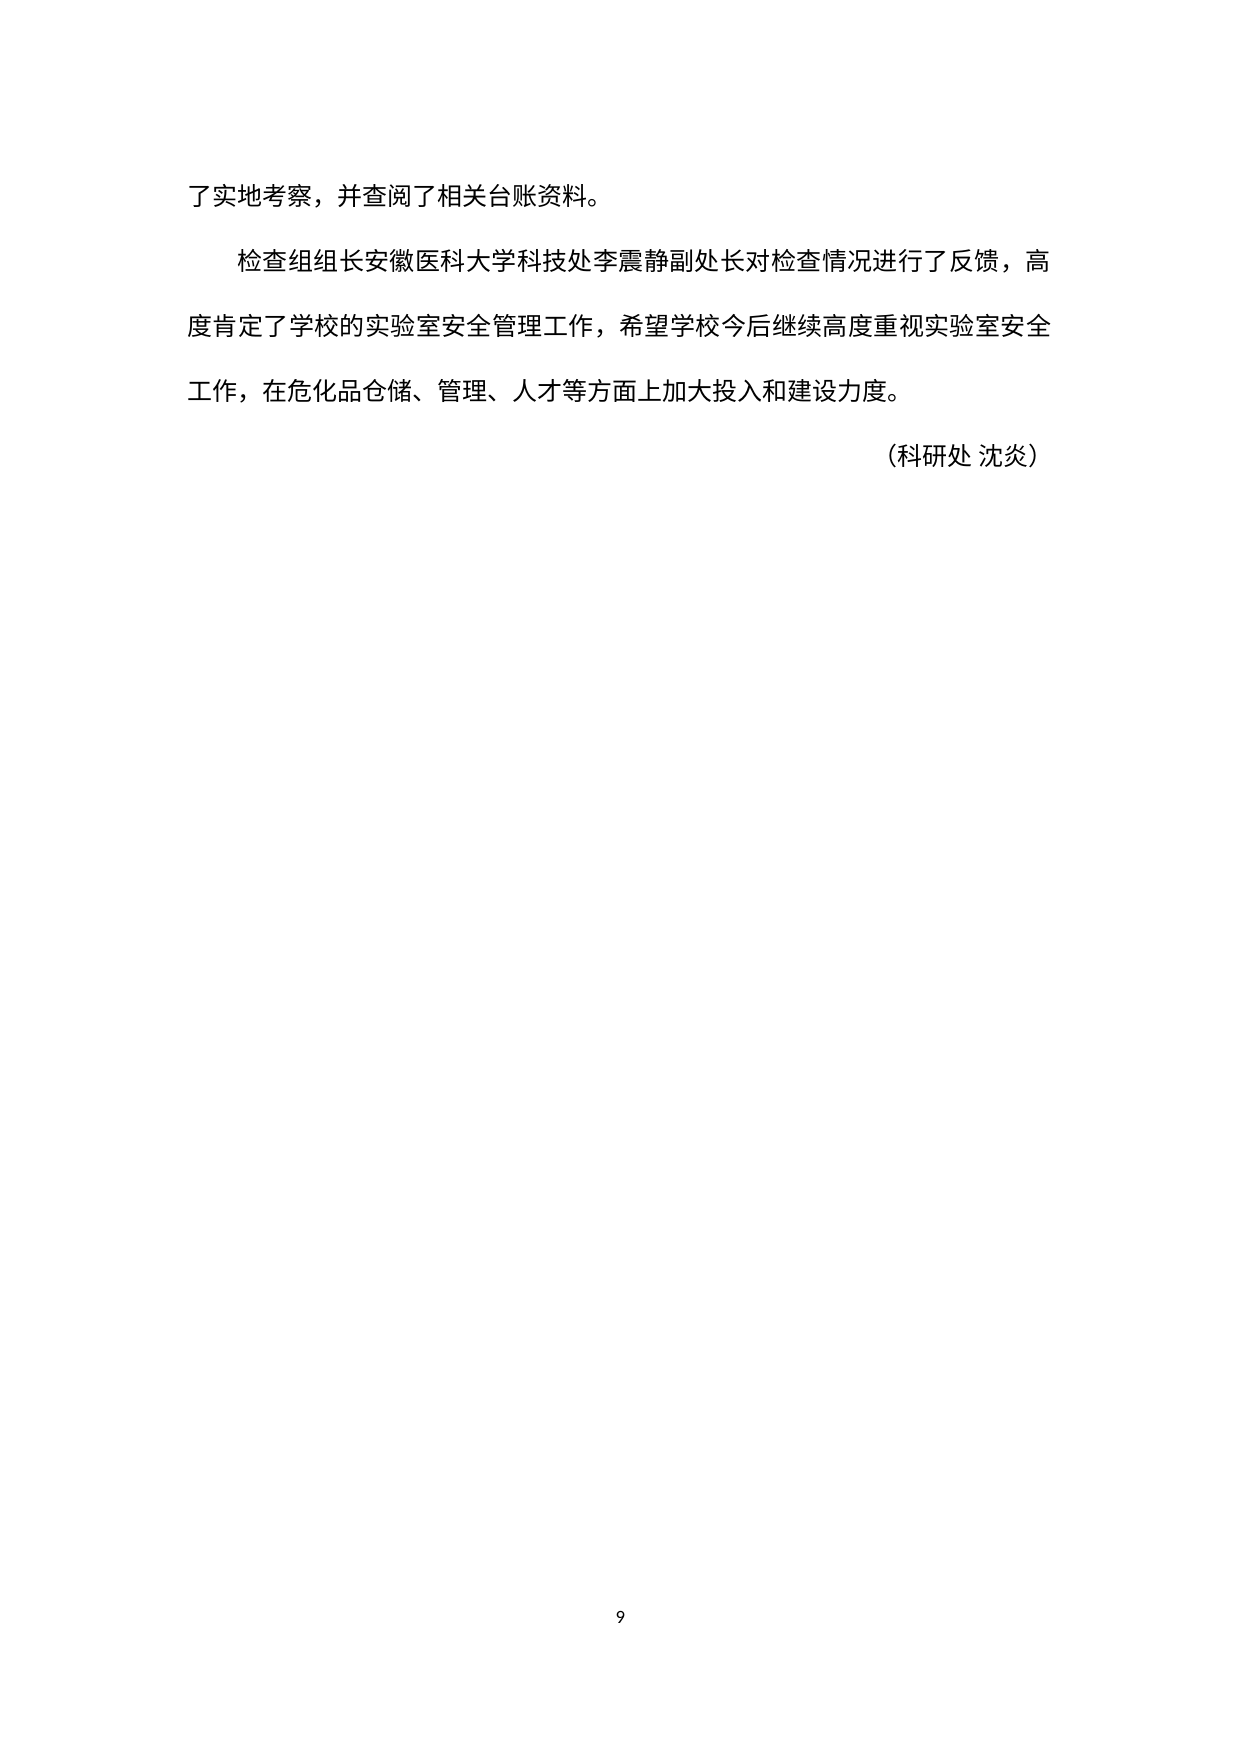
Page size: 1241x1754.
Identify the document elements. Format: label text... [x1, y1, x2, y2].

text （科研处 沈炎） [187, 422, 1053, 487]
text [187, 162, 1053, 227]
text 检查组组长安徽医科大学科技处李震静副处长对检查情况进行了反馈，高度肯定了学校的实验室安全管理工作，希望学校今后继续高度重视实验室安全工作，在危化品仓储、管理、人才等方面上加大投入和建设力度。 [187, 227, 1053, 422]
